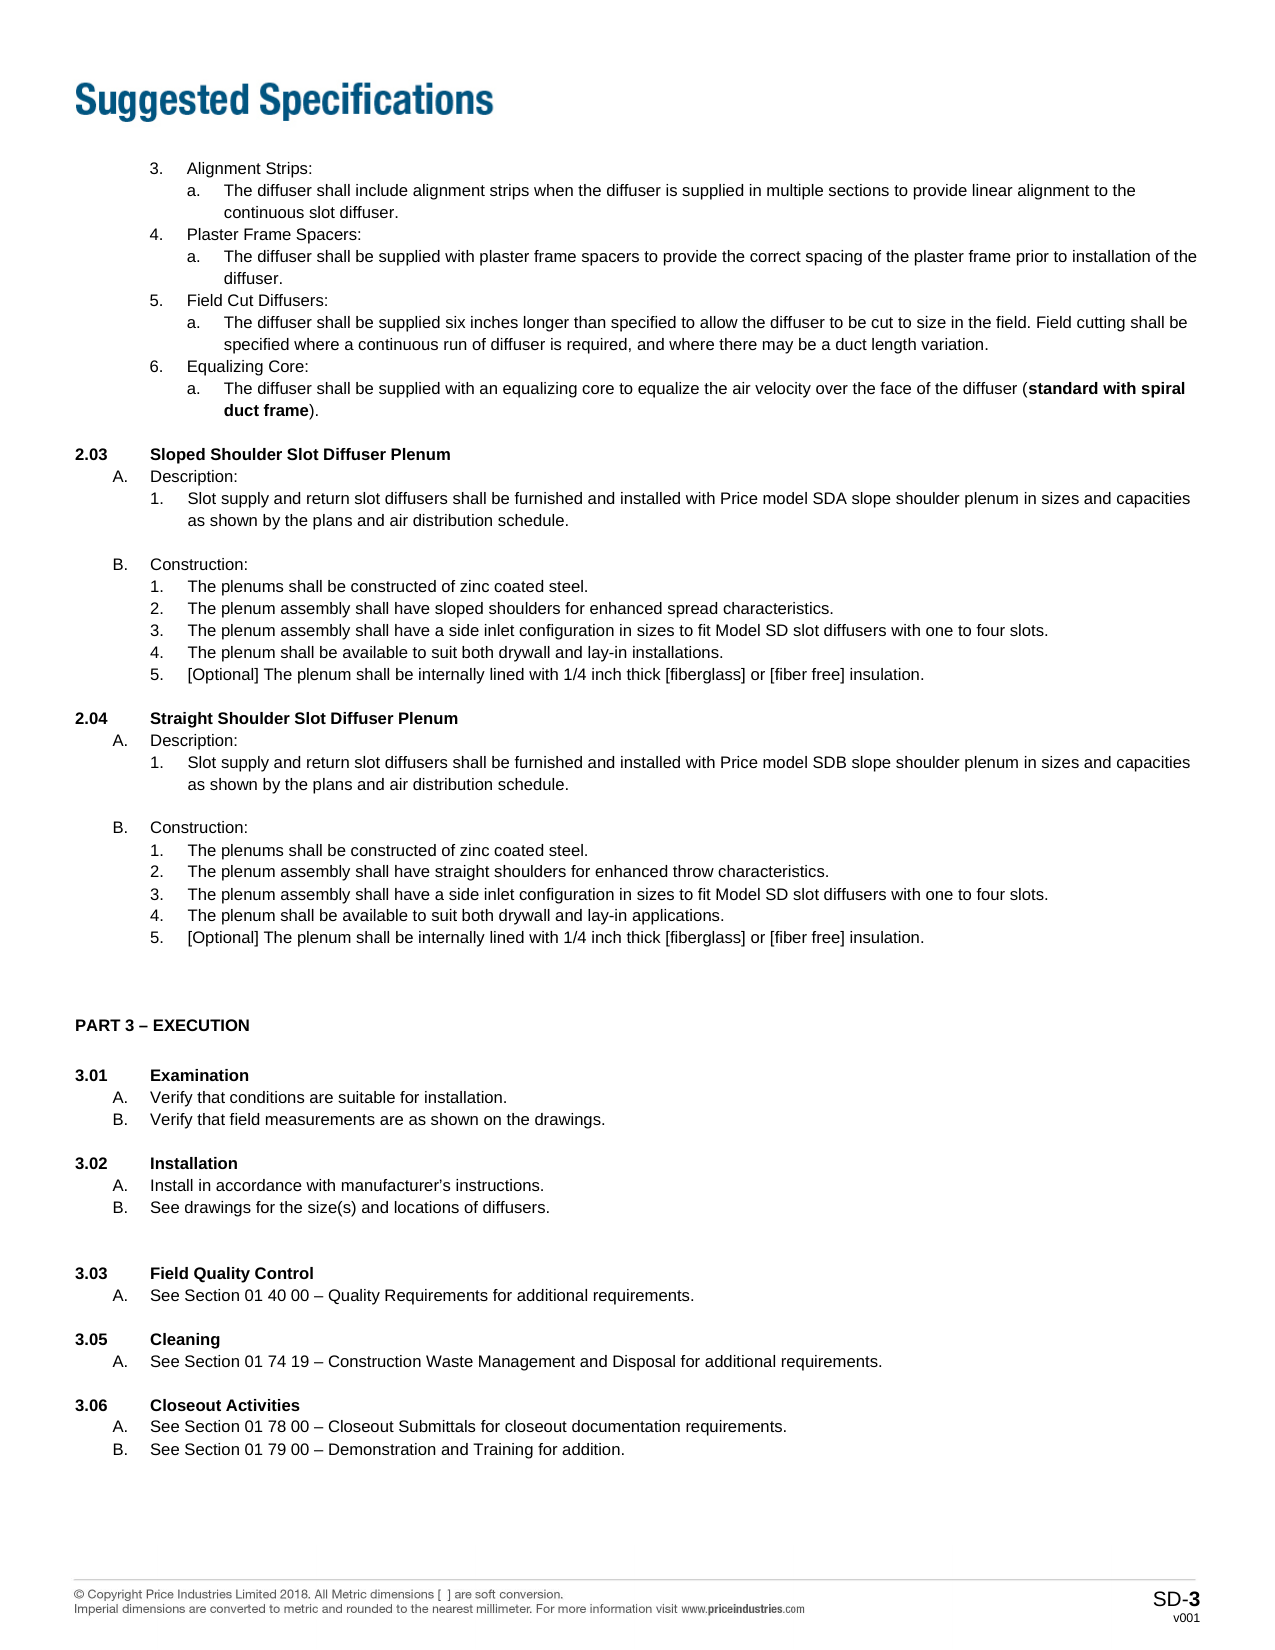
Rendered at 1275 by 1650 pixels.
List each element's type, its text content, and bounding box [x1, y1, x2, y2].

list The diffuser shall be supplied with an equalizing core to equalize the air velocity over the face of the diffuser (standard with spiral duct frame). [187, 379, 1200, 420]
list Install in accordance with manufacturer’s instructions. [112, 1176, 1200, 1195]
list The plenum shall be available to suit both drywall and lay-in applications. [150, 906, 1200, 925]
list See Section 01 78 00 – Closeout Submittals for closeout documentation requirements. [112, 1417, 1200, 1436]
list Construction: [112, 818, 1200, 837]
list The plenum assembly shall have a side inlet configuration in sizes to fit Model SD slot diffusers with one to four slots. [150, 884, 1200, 903]
list The diffuser shall include alignment strips when the diffuser is supplied in multiple sections to provide linear alignment to the continuous slot diffuser. [187, 181, 1200, 222]
list [Optional] The plenum shall be internally lined with 1/4 inch thick [fiberglass] or [fiber free] insulation. [150, 928, 1200, 947]
list The plenum shall be available to suit both drywall and lay-in installations. [150, 642, 1200, 662]
list The diffuser shall be supplied six inches longer than specified to allow the diffuser to be cut to size in the field. Field cutting shall be specified where a continuous run of diffuser is required, and where there may be a duct length variation. [187, 313, 1200, 354]
list Alignment Strips: [149, 159, 1200, 178]
list Slot supply and return slot diffusers shall be furnished and installed with Price model SDB slope shoulder plenum in sizes and capacities as shown by the plans and air distribution schedule. [150, 752, 1200, 793]
list Equalizing Core: [149, 357, 1200, 376]
list The plenums shall be constructed of zinc coated steel. [150, 840, 1200, 859]
list Field Cut Diffusers: [149, 291, 1200, 310]
list See Section 01 40 00 – Quality Requirements for additional requirements. [112, 1285, 1200, 1304]
list See Section 01 79 00 – Demonstration and Training for addition. [112, 1439, 1200, 1458]
picture [0, 0, 1275, 131]
text 3.06 Closeout Activities [75, 1395, 1200, 1414]
list The plenums shall be constructed of zinc coated steel. [150, 577, 1200, 596]
list The plenum assembly shall have sloped shoulders for enhanced spread characteristics. [150, 598, 1200, 618]
list Description: [112, 730, 1200, 749]
text PART 3 – EXECUTION [75, 1016, 1200, 1035]
list Plaster Frame Spacers: [149, 225, 1200, 244]
text 2.03 Sloped Shoulder Slot Diffuser Plenum [75, 445, 1200, 464]
list Verify that field measurements are as shown on the drawings. [112, 1109, 1200, 1129]
list See drawings for the size(s) and locations of diffusers. [112, 1197, 1200, 1217]
text 3.03 Field Quality Control [75, 1263, 1200, 1283]
list See Section 01 74 19 – Construction Waste Management and Disposal for additional requirements. [112, 1351, 1200, 1371]
text 3.05 Cleaning [75, 1329, 1200, 1348]
list The diffuser shall be supplied with plaster frame spacers to provide the correct spacing of the plaster frame prior to installation of the diffuser. [187, 247, 1200, 288]
text 2.04 Straight Shoulder Slot Diffuser Plenum [75, 708, 1200, 728]
list Slot supply and return slot diffusers shall be furnished and installed with Price model SDA slope shoulder plenum in sizes and capacities as shown by the plans and air distribution schedule. [150, 489, 1200, 530]
list The plenum assembly shall have a side inlet configuration in sizes to fit Model SD slot diffusers with one to four slots. [150, 621, 1200, 640]
picture [0, 1545, 1270, 1649]
list The plenum assembly shall have straight shoulders for enhanced throw characteristics. [150, 862, 1200, 881]
text 3.01 Examination [75, 1066, 1200, 1085]
list Description: [112, 467, 1200, 486]
list Construction: [112, 554, 1200, 574]
list [Optional] The plenum shall be internally lined with 1/4 inch thick [fiberglass] or [fiber free] insulation. [150, 664, 1200, 684]
list Verify that conditions are suitable for installation. [112, 1088, 1200, 1107]
text 3.02 Installation [75, 1153, 1200, 1173]
